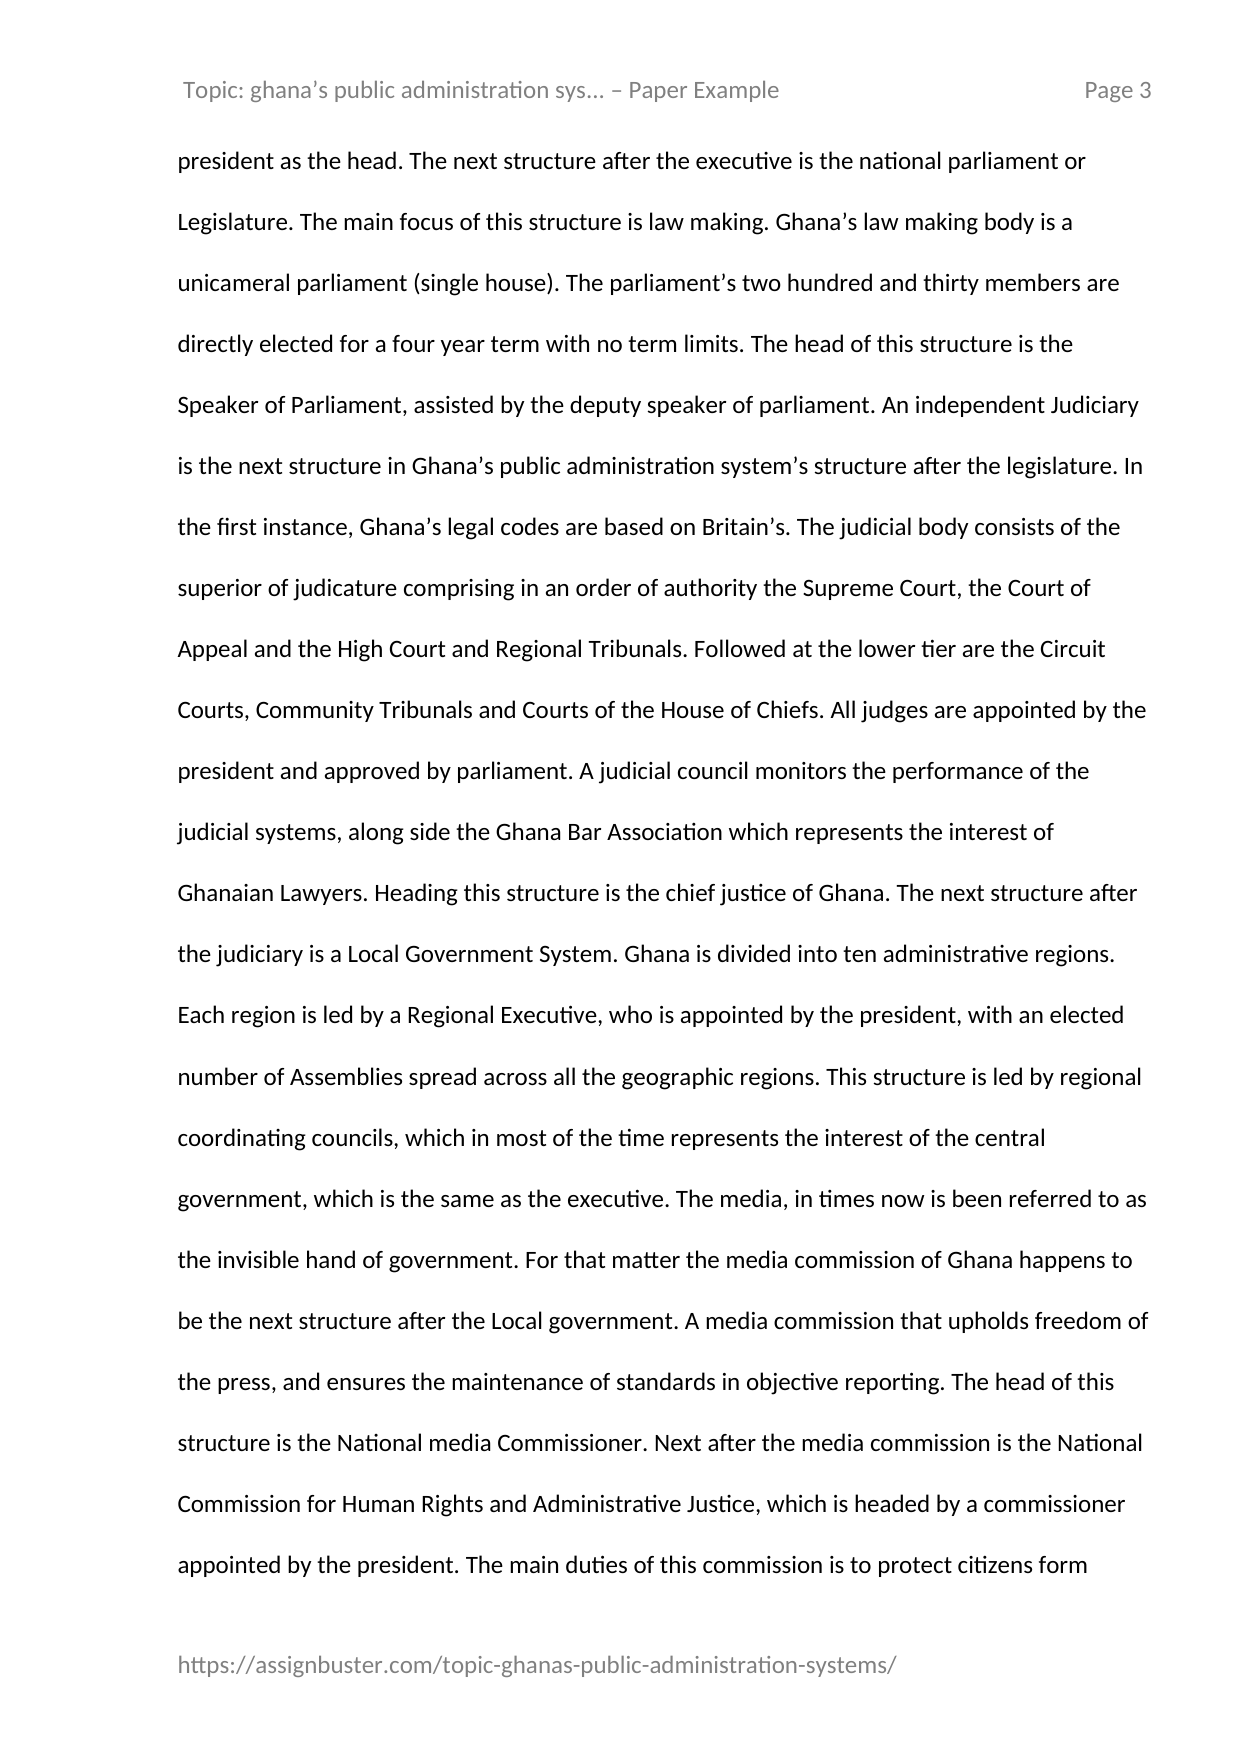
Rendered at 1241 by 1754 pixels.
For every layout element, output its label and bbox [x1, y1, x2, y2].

text [177, 145, 1152, 1579]
